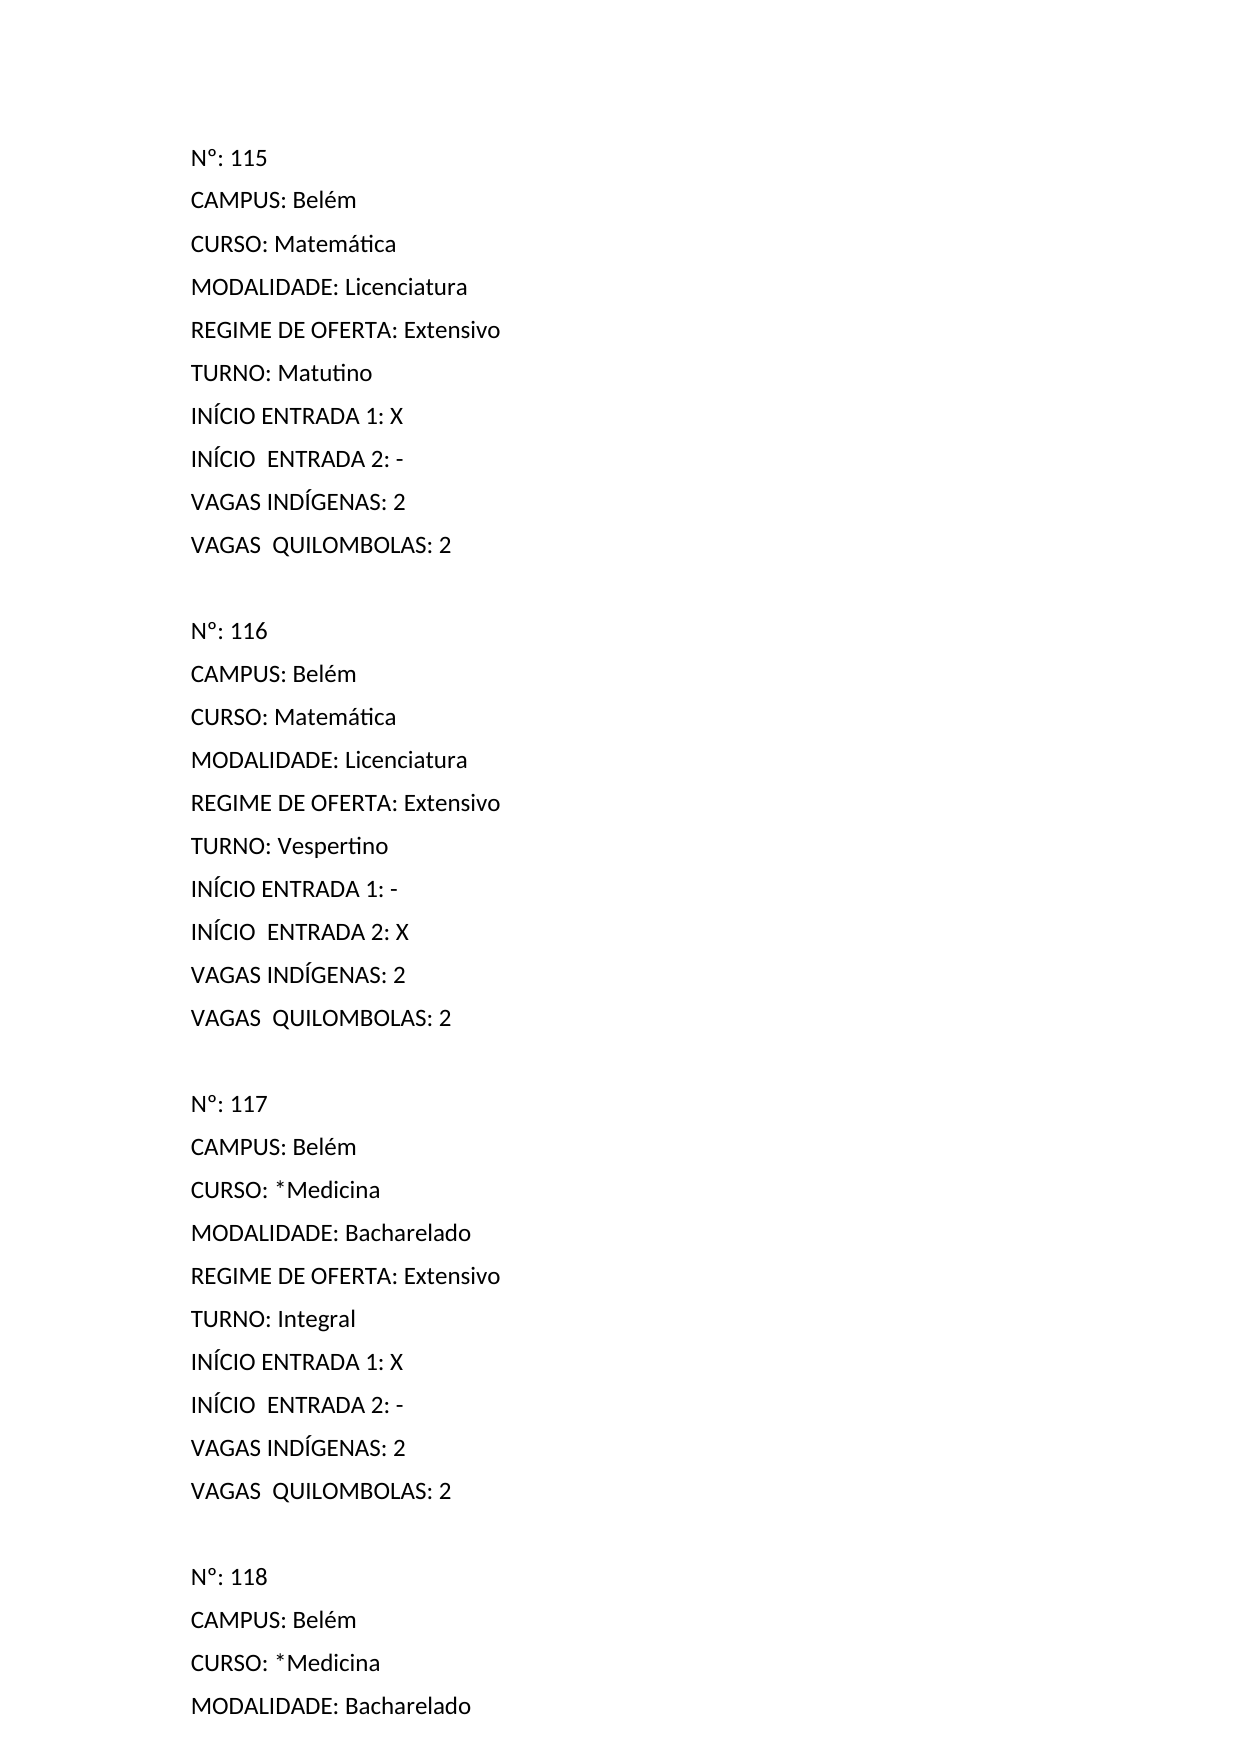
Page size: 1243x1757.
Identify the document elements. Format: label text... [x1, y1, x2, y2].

text VAGAS QUILOMBOLAS: 2 [191, 1475, 1138, 1506]
text MODALIDADE: Licenciatura [191, 744, 1138, 774]
text CAMPUS: Belém [191, 1604, 1138, 1635]
text REGIME DE OFERTA: Extensivo [191, 314, 1138, 344]
text INÍCIO ENTRADA 1: X [191, 400, 1138, 430]
text Nº: 118 [191, 1561, 1138, 1592]
text CAMPUS: Belém [191, 185, 1138, 215]
text INÍCIO ENTRADA 2: X [191, 916, 1138, 947]
text Nº: 115 [191, 142, 1138, 172]
text INÍCIO ENTRADA 1: X [191, 1346, 1138, 1377]
text REGIME DE OFERTA: Extensivo [191, 1260, 1138, 1291]
text CURSO: Matemática [191, 228, 1138, 258]
text VAGAS QUILOMBOLAS: 2 [191, 529, 1138, 559]
text INÍCIO ENTRADA 1: - [191, 873, 1138, 903]
text CURSO: *Medicina [191, 1174, 1138, 1205]
text CURSO: *Medicina [191, 1647, 1138, 1678]
text TURNO: Matutino [191, 357, 1138, 387]
text VAGAS INDÍGENAS: 2 [191, 1432, 1138, 1463]
text Nº: 116 [191, 615, 1138, 645]
text CAMPUS: Belém [191, 1131, 1138, 1162]
text CURSO: Matemática [191, 701, 1138, 731]
text VAGAS QUILOMBOLAS: 2 [191, 1002, 1138, 1033]
text TURNO: Integral [191, 1303, 1138, 1334]
text INÍCIO ENTRADA 2: - [191, 443, 1138, 473]
text MODALIDADE: Bacharelado [191, 1690, 1138, 1721]
text VAGAS INDÍGENAS: 2 [191, 959, 1138, 989]
text INÍCIO ENTRADA 2: - [191, 1389, 1138, 1420]
text VAGAS INDÍGENAS: 2 [191, 486, 1138, 516]
text Nº: 117 [191, 1088, 1138, 1119]
text REGIME DE OFERTA: Extensivo [191, 787, 1138, 817]
text TURNO: Vespertino [191, 830, 1138, 861]
text MODALIDADE: Licenciatura [191, 271, 1138, 301]
text CAMPUS: Belém [191, 658, 1138, 688]
text MODALIDADE: Bacharelado [191, 1217, 1138, 1248]
